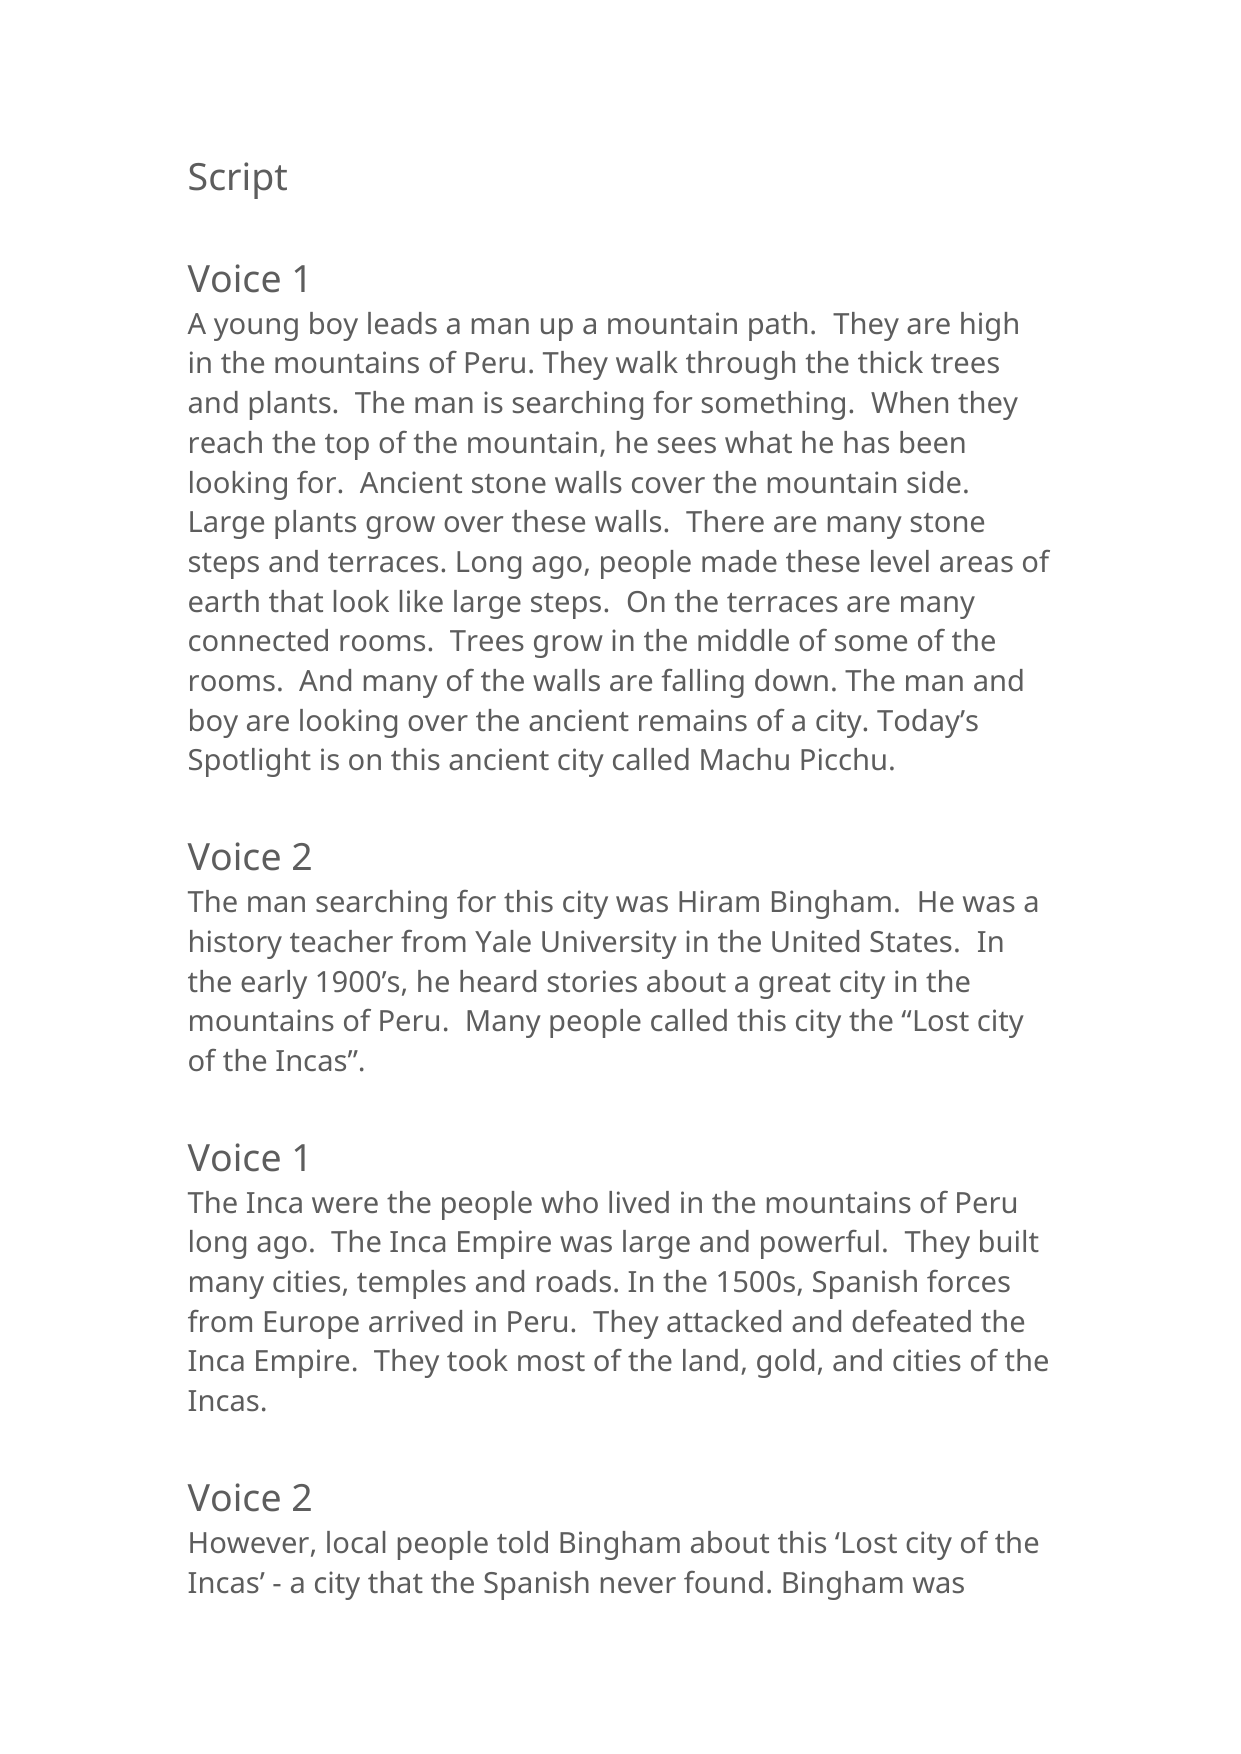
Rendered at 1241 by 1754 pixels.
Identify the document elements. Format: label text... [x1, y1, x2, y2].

text Voice 1 [187, 252, 1053, 303]
text The Inca were the people who lived in the mountains of Peru long ago. The Inca Empire was large and powerful. They built many cities, temples and roads. In the 1500s, Spanish forces from Europe arrived in Peru. They attacked and defeated the Inca Empire. They took most of the land, gold, and cities of the Incas. [187, 1182, 1053, 1420]
text A young boy leads a man up a mountain path. They are high in the mountains of Peru. They walk through the thick trees and plants. The man is searching for something. When they reach the top of the mountain, he sees what he has been looking for. Ancient stone walls cover the mountain side. Large plants grow over these walls. There are many stone steps and terraces. Long ago, people made these level areas of earth that look like large steps. On the terraces are many connected rooms. Trees grow in the middle of some of the rooms. And many of the walls are falling down. The man and boy are looking over the ancient remains of a city. Today’s Spotlight is on this ancient city called Machu Picchu. [187, 303, 1053, 779]
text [187, 1522, 1053, 1602]
text Script [187, 150, 1053, 201]
text Voice 2 [187, 830, 1053, 881]
text Voice 2 [187, 1471, 1053, 1522]
text The man searching for this city was Hiram Bingham. He was a history teacher from Yale University in the United States. In the early 1900’s, he heard stories about a great city in the mountains of Peru. Many people called this city the “Lost city of the Incas”. [187, 881, 1053, 1080]
text Voice 1 [187, 1131, 1053, 1182]
